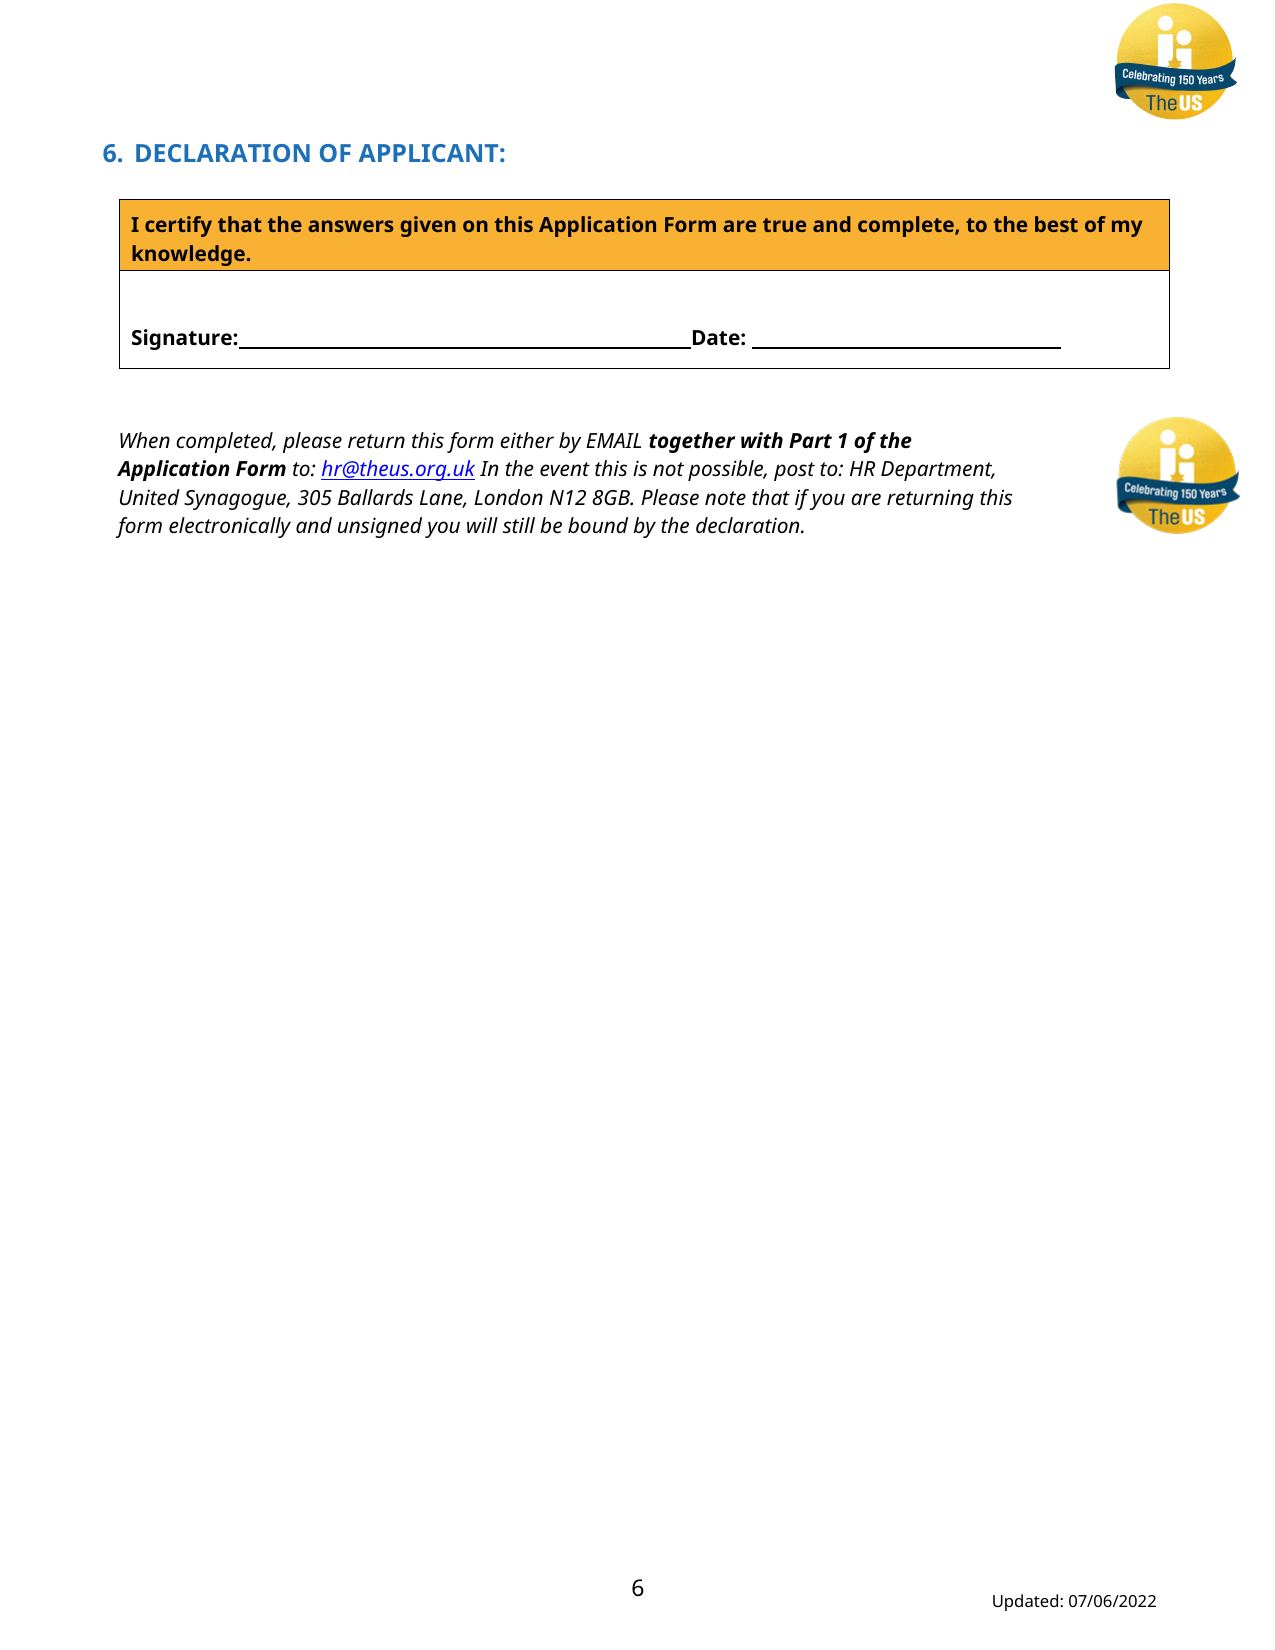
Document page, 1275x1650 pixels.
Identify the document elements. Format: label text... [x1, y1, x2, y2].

text When completed, please return this form either by EMAIL together with Part 1 of the Application Form to: hr@theus.org.uk In the event this is not possible, post to: HR Department, United Synagogue, 305 Ballards Lane, London N12 8GB. Please note that if you are returning this form electronically and unsigned you will still be bound by the declaration. [118, 426, 1046, 540]
picture [1046, 408, 1264, 560]
table_header I certify that the answers given on this Application Form are true and complete, to the best of my knowledge. [120, 200, 1169, 270]
subtitle DECLARATION OF APPLICANT: [102, 135, 1269, 169]
picture [1044, 0, 1262, 135]
table_cell Signature: Date: [120, 271, 1169, 367]
